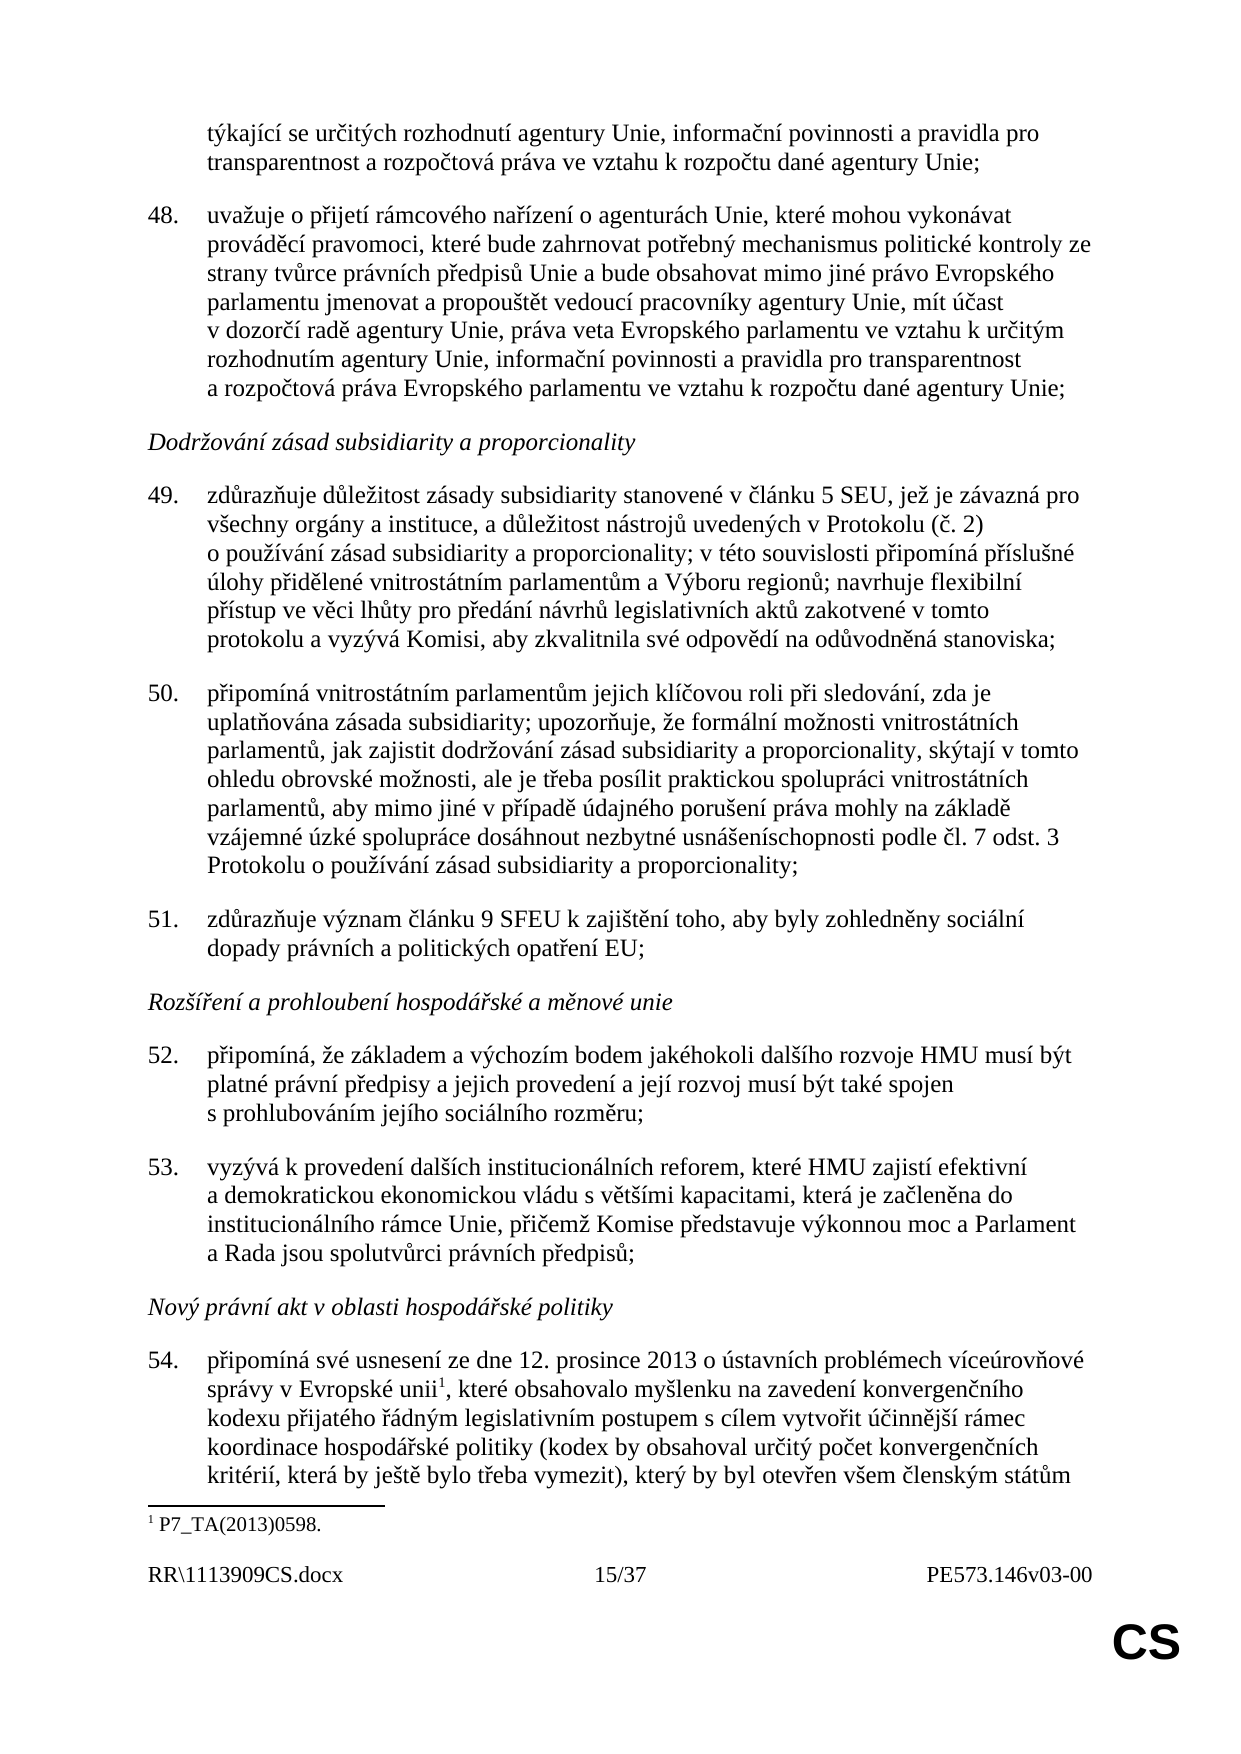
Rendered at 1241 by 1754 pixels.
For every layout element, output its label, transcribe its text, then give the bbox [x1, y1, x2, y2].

text Rozšíření a prohloubení hospodářské a měnové unie [148, 987, 1092, 1016]
text 50. připomíná vnitrostátním parlamentům jejich klíčovou roli při sledování, zda je uplatňována zásada subsidiarity; upozorňuje, že formální možnosti vnitrostátních parlamentů, jak zajistit dodržování zásad subsidiarity a proporcionality, skýtají v tomto ohledu obrovské možnosti, ale je třeba posílit praktickou spolupráci vnitrostátních parlamentů, aby mimo jiné v případě údajného porušení práva mohly na základě vzájemné úzké spolupráce dosáhnout nezbytné usnášeníschopnosti podle čl. 7 odst. 3 Protokolu o používání zásad subsidiarity a proporcionality; [148, 678, 1092, 879]
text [148, 118, 1092, 176]
text 51. zdůrazňuje význam článku 9 SFEU k zajištění toho, aby byly zohledněny sociální dopady právních a politických opatření EU; [148, 904, 1092, 962]
text 52. připomíná, že základem a výchozím bodem jakéhokoli dalšího rozvoje HMU musí být platné právní předpisy a jejich provedení a její rozvoj musí být také spojen s prohlubováním jejího sociálního rozměru; [148, 1041, 1092, 1127]
text Dodržování zásad subsidiarity a proporcionality [148, 427, 1092, 456]
text 48. uvažuje o přijetí rámcového nařízení o agenturách Unie, které mohou vykonávat prováděcí pravomoci, které bude zahrnovat potřebný mechanismus politické kontroly ze strany tvůrce právních předpisů Unie a bude obsahovat mimo jiné právo Evropského parlamentu jmenovat a propouštět vedoucí pracovníky agentury Unie, mít účast v dozorčí radě agentury Unie, práva veta Evropského parlamentu ve vztahu k určitým rozhodnutím agentury Unie, informační povinnosti a pravidla pro transparentnost a rozpočtová práva Evropského parlamentu ve vztahu k rozpočtu dané agentury Unie; [148, 201, 1092, 402]
text 49. zdůrazňuje důležitost zásady subsidiarity stanovené v článku 5 SEU, jež je závazná pro všechny orgány a instituce, a důležitost nástrojů uvedených v Protokolu (č. 2) o používání zásad subsidiarity a proporcionality; v této souvislosti připomíná příslušné úlohy přidělené vnitrostátním parlamentům a Výboru regionů; navrhuje flexibilní přístup ve věci lhůty pro předání návrhů legislativních aktů zakotvené v tomto protokolu a vyzývá Komisi, aby zkvalitnila své odpovědí na odůvodněná stanoviska; [148, 481, 1092, 653]
text Nový právní akt v oblasti hospodářské politiky [148, 1292, 1092, 1321]
text 53. vyzývá k provedení dalších institucionálních reforem, které HMU zajistí efektivní a demokratickou ekonomickou vládu s většími kapacitami, která je začleněna do institucionálního rámce Unie, přičemž Komise představuje výkonnou moc a Parlament a Rada jsou spolutvůrci právních předpisů; [148, 1152, 1092, 1267]
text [148, 1346, 1092, 1489]
